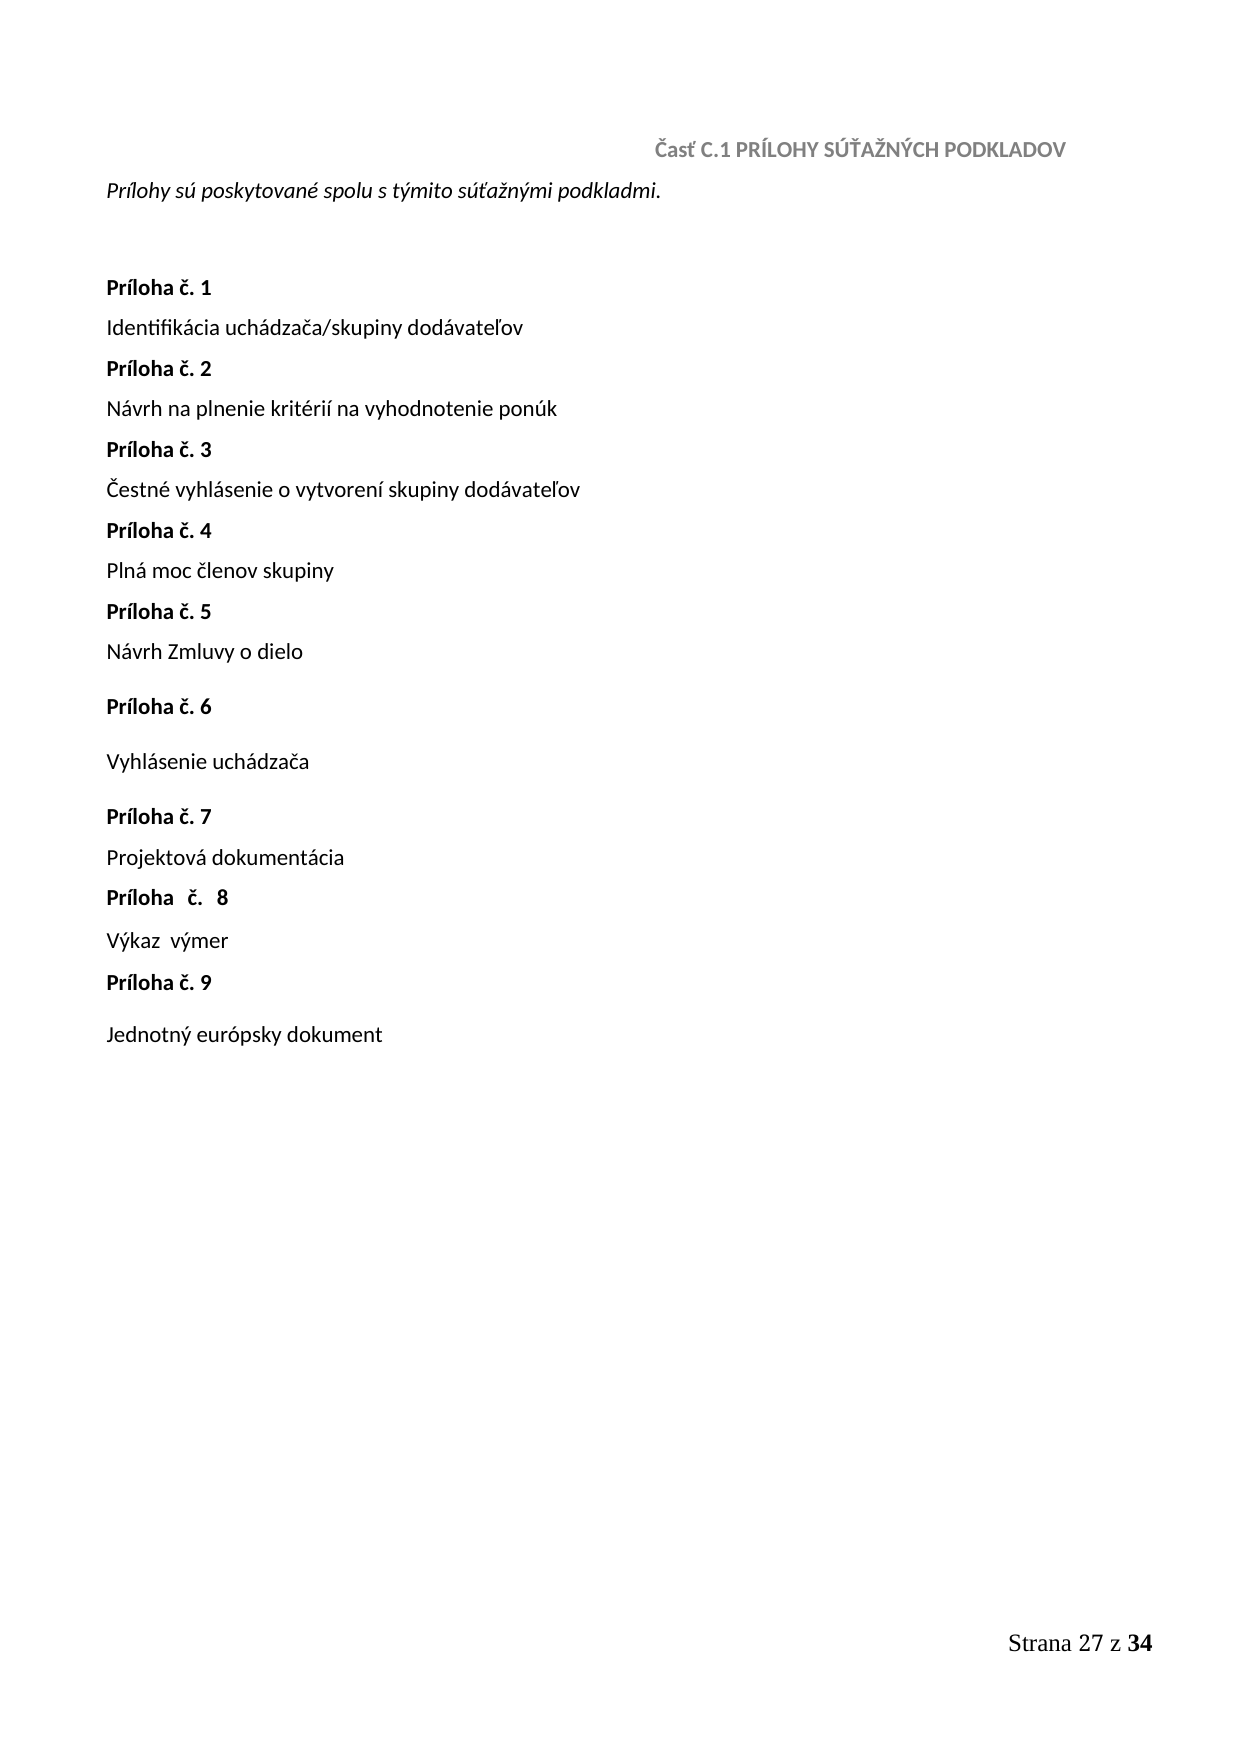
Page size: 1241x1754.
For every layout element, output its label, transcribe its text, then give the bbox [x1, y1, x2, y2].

text Plná moc členov skupiny [106, 556, 1167, 584]
subtitle Príloha č. 3 [106, 435, 1167, 463]
text Projektová dokumentácia [106, 843, 1167, 871]
text Príloha č. 6 [106, 692, 961, 720]
subtitle Časť C.1 PRÍLOHY SÚŤAŽNÝCH PODKLADOV [655, 135, 1167, 163]
subtitle Príloha č. 5 [106, 597, 1167, 625]
text Vyhlásenie uchádzača [106, 747, 961, 775]
text Jednotný európsky dokument [106, 1023, 1167, 1047]
text Identifikácia uchádzača/skupiny dodávateľov [106, 313, 1167, 341]
text Príloha č. 8 Výkaz výmer Príloha č. 9 [106, 883, 228, 996]
subtitle Príloha č. 2 [106, 354, 1167, 382]
text Návrh na plnenie kritérií na vyhodnotenie ponúk [106, 394, 1167, 422]
text Návrh Zmluvy o dielo [106, 637, 961, 665]
text Prílohy sú poskytované spolu s týmito súťažnými podkladmi. [106, 176, 1167, 204]
subtitle Príloha č. 1 [106, 273, 1167, 301]
subtitle Príloha č. 7 [106, 802, 1167, 830]
subtitle Príloha č. 4 [106, 516, 1167, 544]
text Čestné vyhlásenie o vytvorení skupiny dodávateľov [106, 475, 1167, 503]
